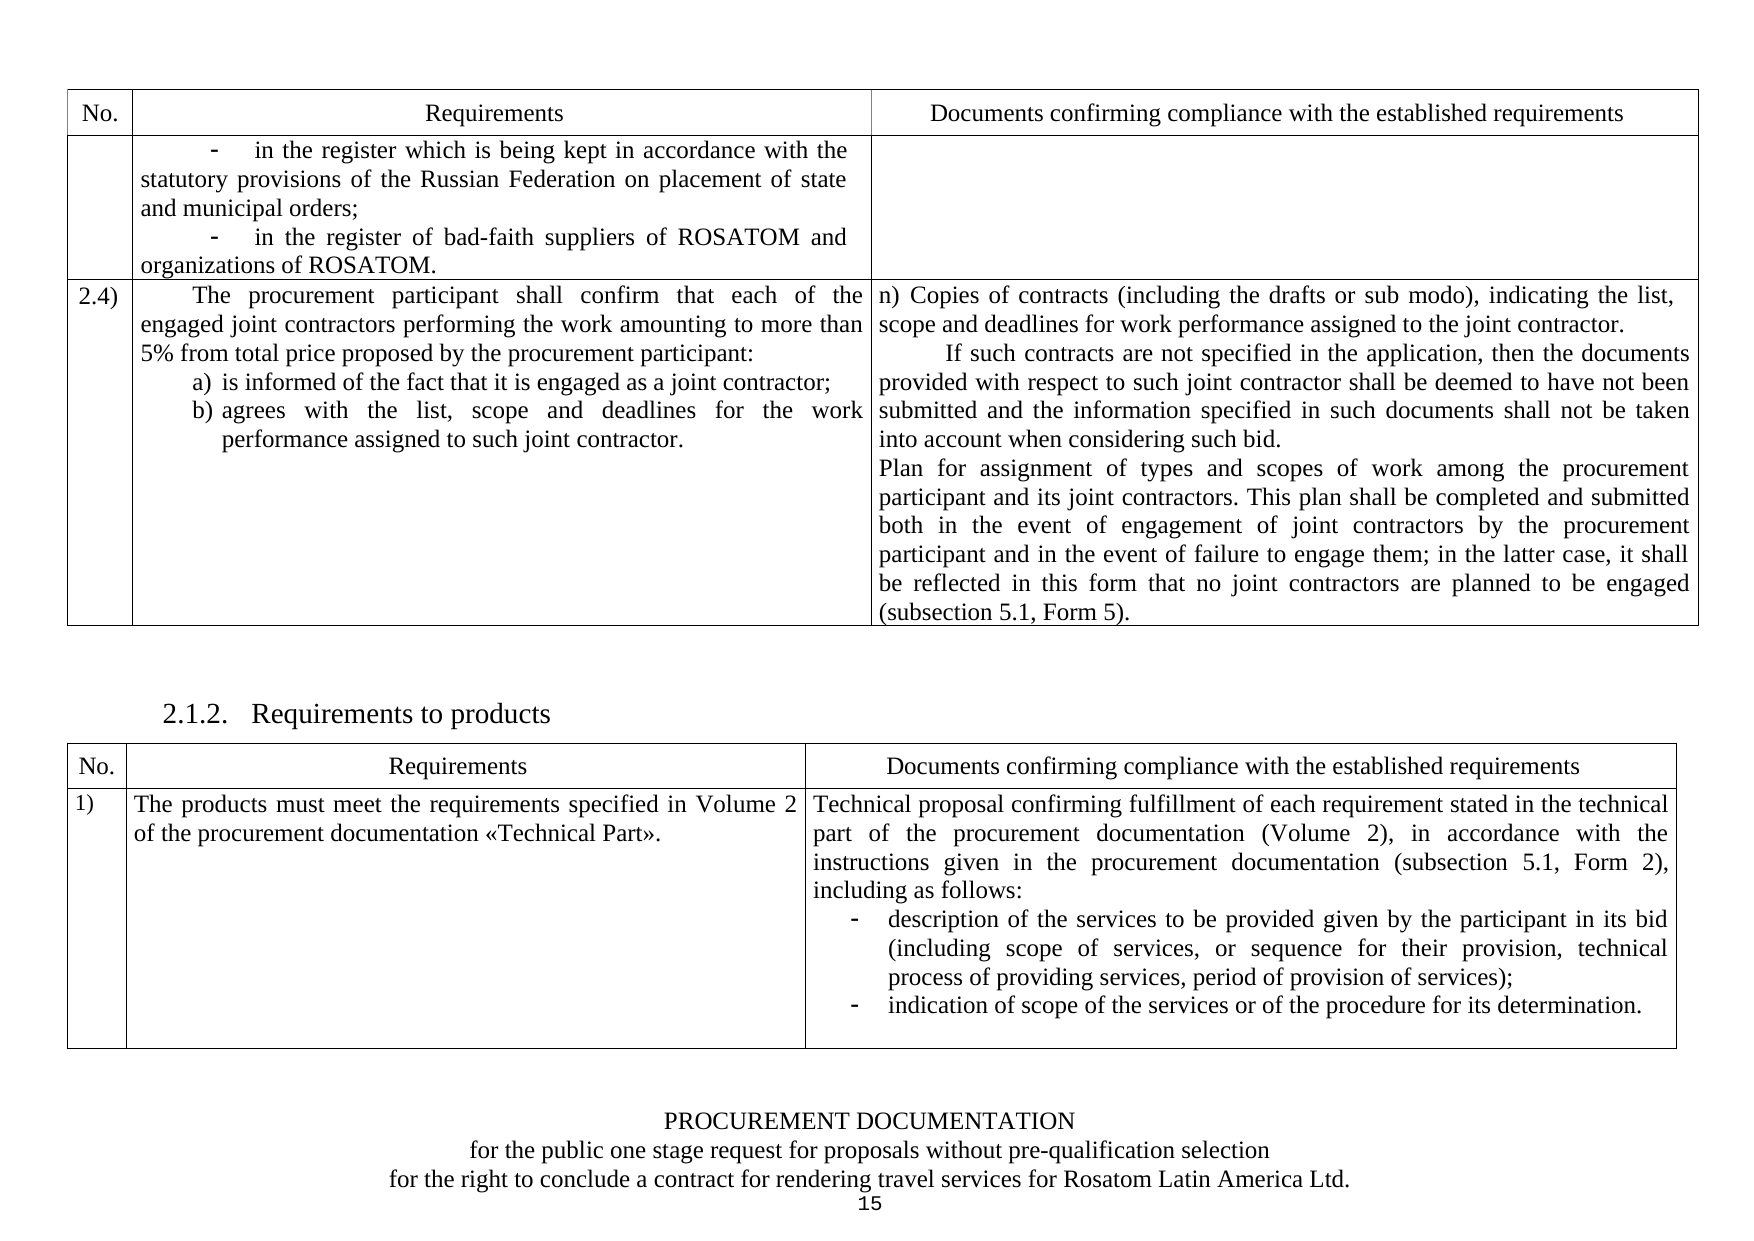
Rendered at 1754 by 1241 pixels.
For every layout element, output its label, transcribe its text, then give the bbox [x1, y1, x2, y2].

table_header Documents confirming compliance with the established requirements [872, 90, 1698, 134]
table_cell The products must meet the requirements specified in Volume 2 of the procurement documentation «Technical Part». [127, 789, 805, 1048]
table_header No. [68, 90, 132, 134]
table_header Requirements [127, 744, 805, 788]
table_cell [68, 136, 132, 279]
table_header No. [68, 744, 126, 788]
table_cell Technical proposal confirming fulfillment of each requirement stated in the technical part of the procurement documentation (Volume 2), in accordance with the instructions given in the procurement documentation (subsection 5.1, Form 2), including as follows: description of the services to be provided given by the participant in its bid (including scope of services, or sequence for their provision, technical process of providing services, period of provision of services); indication of scope of the services or of the procedure for its determination. [806, 789, 1676, 1048]
table_cell 1) [68, 789, 126, 1048]
table_cell [68, 280, 132, 625]
table_header Documents confirming compliance with the established requirements [806, 744, 1676, 788]
table_cell Copies of contracts (including the drafts or sub modo), indicating the list, scope and deadlines for work performance assigned to the joint contractor. If such contracts are not specified in the application, then the documents provided with respect to such joint contractor shall be deemed to have not been submitted and the information specified in such documents shall not be taken into account when considering such bid. Plan for assignment of types and scopes of work among the procurement participant and its joint contractors. This plan shall be completed and submitted both in the event of engagement of joint contractors by the procurement participant and in the event of failure to engage them; in the latter case, it shall be reflected in this form that no joint contractors are planned to be engaged (subsection 5.1, Form 5). [872, 280, 1698, 625]
subtitle Requirements to products [103, 696, 1636, 730]
table_header Requirements [133, 90, 871, 134]
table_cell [872, 136, 1698, 279]
table_cell The procurement participant shall confirm that each of the engaged joint contractors performing the work amounting to more than 5% from total price proposed by the procurement participant: is informed of the fact that it is engaged as a joint contractor; agrees with the list, scope and deadlines for the work performance assigned to such joint contractor. [133, 280, 871, 625]
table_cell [133, 136, 871, 279]
